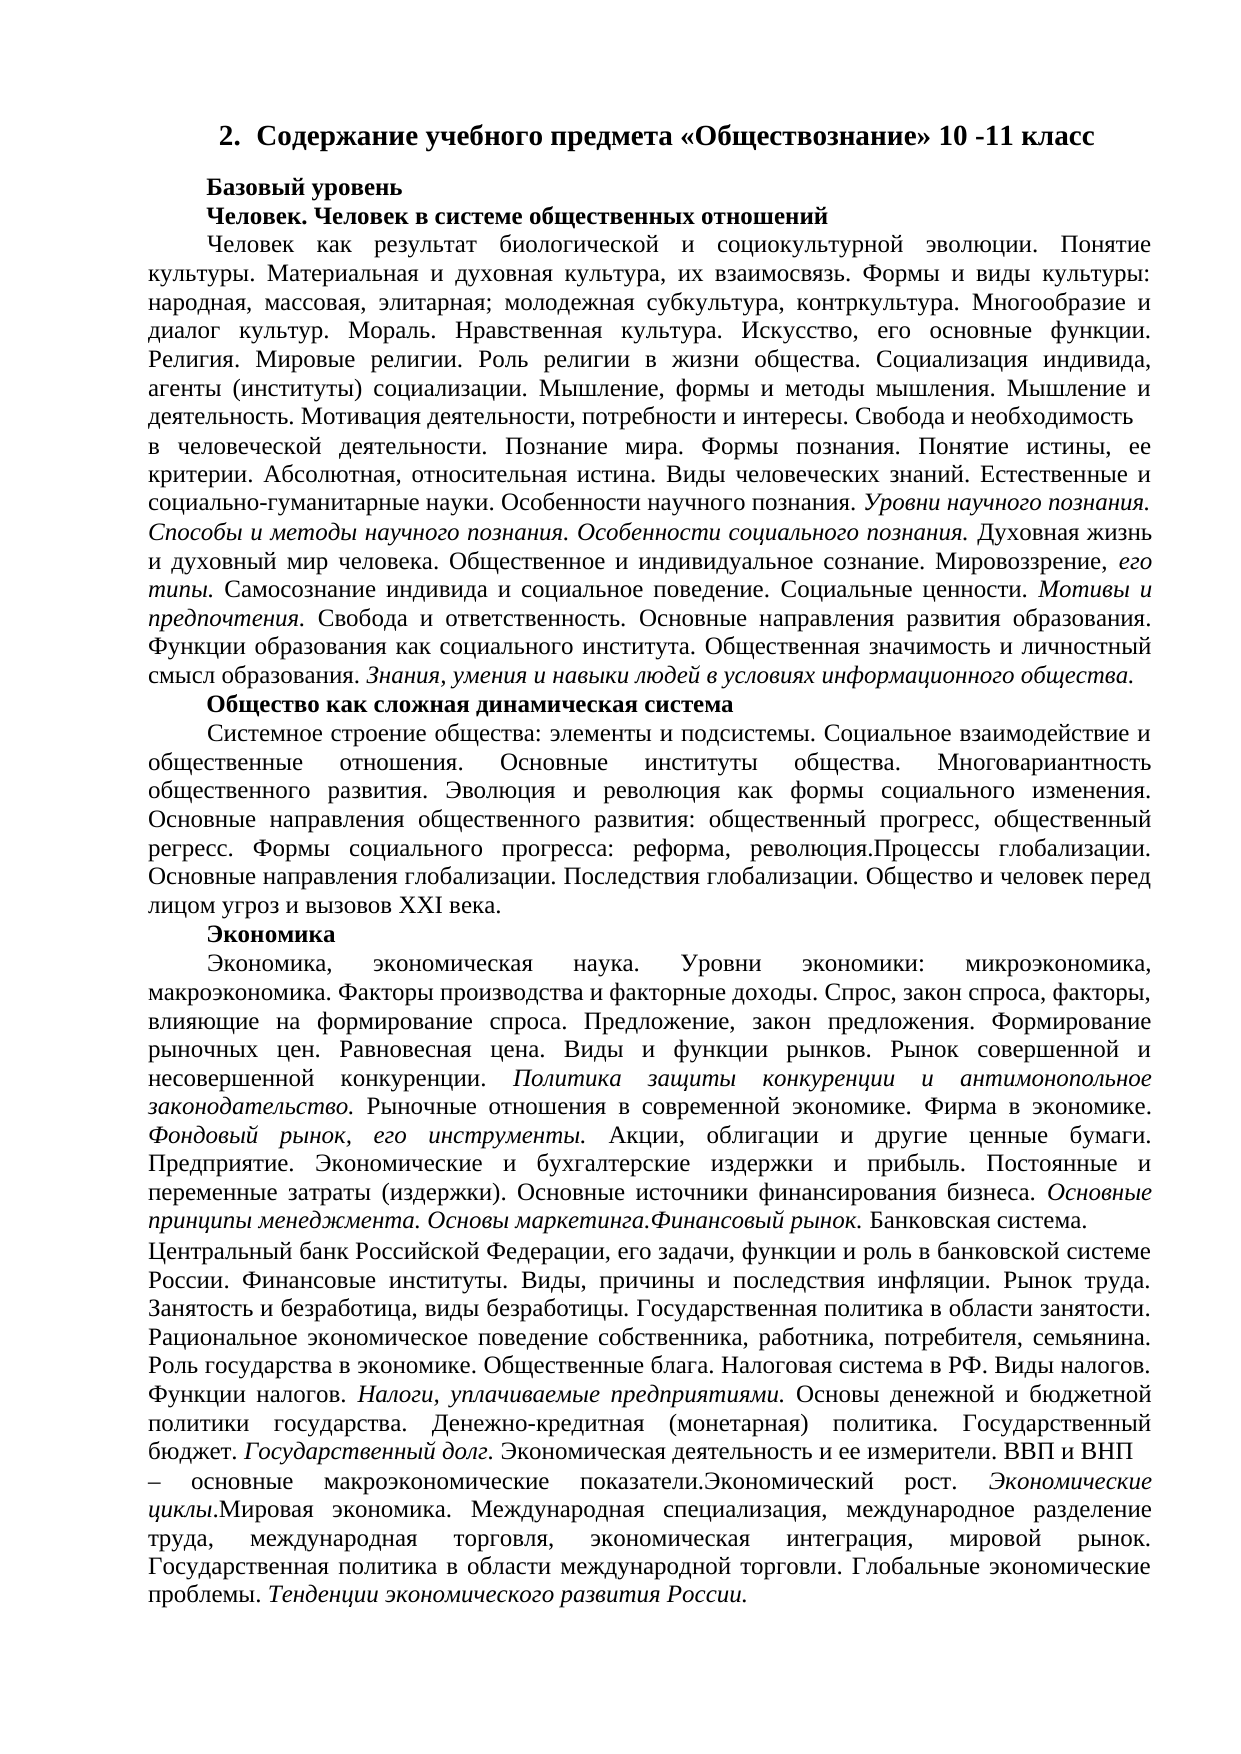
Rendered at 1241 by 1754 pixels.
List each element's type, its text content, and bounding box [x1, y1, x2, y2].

list человеческой деятельности. Познание мира. Формы познания. Понятие истины, ее критерии. Абсолютная, относительная истина. Виды человеческих знаний. Естественные и социально-гуманитарные науки. Особенности научного познания. Уровни научного познания. [148, 432, 1152, 516]
text Человек как результат биологической и социокультурной эволюции. Понятие культуры. Материальная и духовная культура, их взаимосвязь. Формы и виды культуры: народная, массовая, элитарная; молодежная субкультура, контркультура. Многообразие и диалог культур. Мораль. Нравственная культура. Искусство, его основные функции. Религия. Мировые религии. Роль религии в жизни общества. Социализация индивида, агенты (институты) социализации. Мышление, формы и методы мышления. Мышление и деятельность. Мотивация деятельности, потребности и интересы. Свобода и необходимость [148, 230, 1152, 430]
text Способы и методы научного познания. Особенности социального познания. Духовная жизнь и духовный мир человека. Общественное и индивидуальное сознание. Мировоззрение, его типы. Самосознание индивида и социальное поведение. Социальные ценности. Мотивы и предпочтения. Свобода и ответственность. Основные направления развития образования. Функции образования как социального института. Общественная значимость и личностный смысл образования. Знания, умения и навыки людей в условиях информационного общества. [148, 517, 1152, 689]
text Экономика, экономическая наука. Уровни экономики: микроэкономика, макроэкономика. Факторы производства и факторные доходы. Спрос, закон спроса, факторы, влияющие на формирование спроса. Предложение, закон предложения. Формирование рыночных цен. Равновесная цена. Виды и функции рынков. Рынок совершенной и несовершенной конкуренции. Политика защиты конкуренции и антимонопольное законодательство. Рыночные отношения в современной экономике. Фирма в экономике. Фондовый рынок, его инструменты. Акции, облигации и другие ценные бумаги. Предприятие. Экономические и бухгалтерские издержки и прибыль. Постоянные и переменные затраты (издержки). Основные источники финансирования бизнеса. Основные принципы менеджмента. Основы маркетинга.Финансовый рынок. Банковская система. [148, 949, 1152, 1234]
text Человек. Человек в системе общественных отношений [206, 201, 1152, 229]
text Базовый уровень [206, 172, 1152, 201]
text – основные макроэкономические показатели.Экономический рост. Экономические циклы.Мировая экономика. Международная специализация, международное разделение труда, международная торговля, экономическая интеграция, мировой рынок. Государственная политика в области международной торговли. Глобальные экономические проблемы. Тенденции экономического развития России. [148, 1467, 1152, 1608]
list Содержание учебного предмета «Обществознание» 10 -11 класс [219, 118, 1152, 151]
text Системное строение общества: элементы и подсистемы. Социальное взаимодействие и общественные отношения. Основные институты общества. Многовариантность общественного развития. Эволюция и революция как формы социального изменения. Основные направления общественного развития: общественный прогресс, общественный регресс. Формы социального прогресса: реформа, революция.Процессы глобализации. Основные направления глобализации. Последствия глобализации. Общество и человек перед лицом угроз и вызовов XXI века. [148, 719, 1152, 918]
text Центральный банк Российской Федерации, его задачи, функции и роль в банковской системе России. Финансовые институты. Виды, причины и последствия инфляции. Рынок труда. Занятость и безработица, виды безработицы. Государственная политика в области занятости. Рациональное экономическое поведение собственника, работника, потребителя, семьянина. Роль государства в экономике. Общественные блага. Налоговая система в РФ. Виды налогов. Функции налогов. Налоги, уплачиваемые предприятиями. Основы денежной и бюджетной политики государства. Денежно-кредитная (монетарная) политика. Государственный бюджет. Государственный долг. Экономическая деятельность и ее измерители. ВВП и ВНП [148, 1237, 1152, 1465]
text Экономика [206, 919, 1152, 948]
text Общество как сложная динамическая система [206, 689, 1152, 718]
